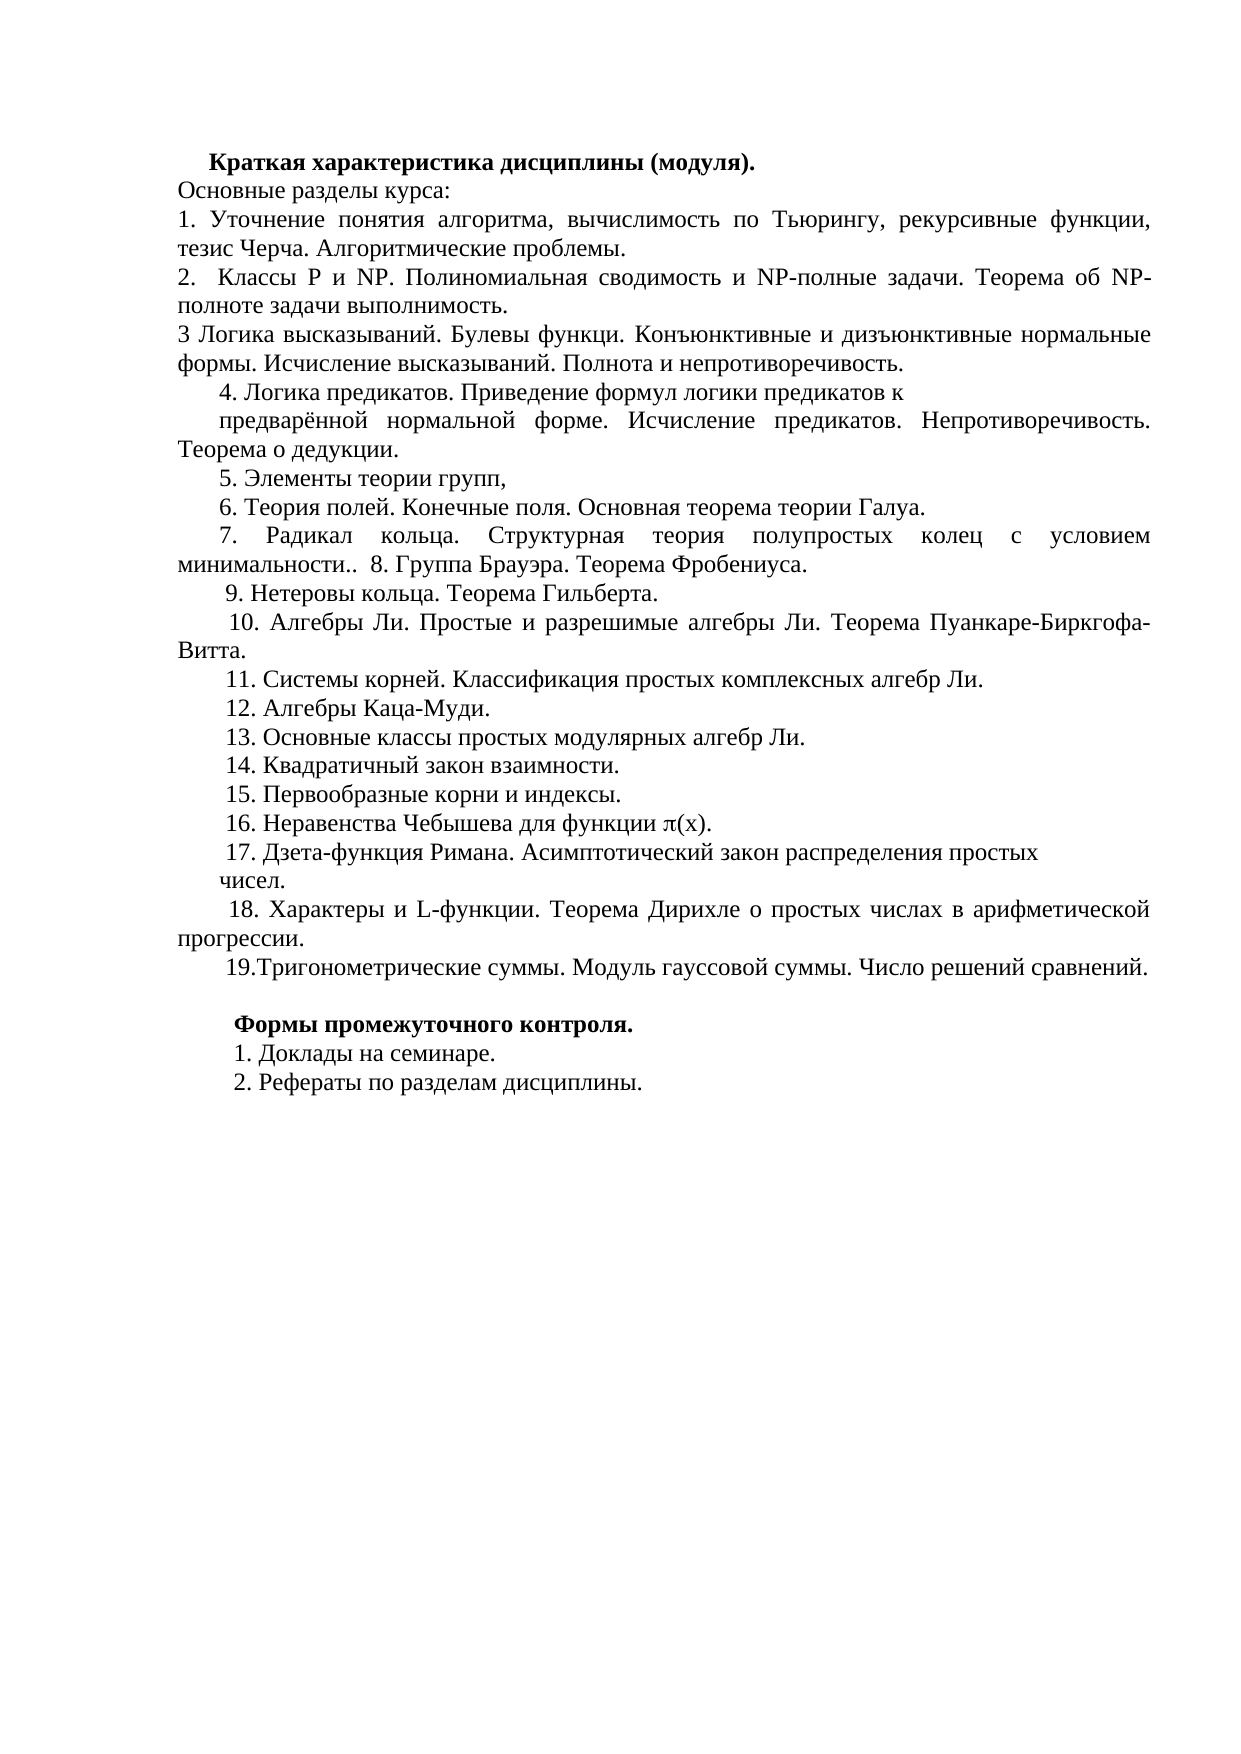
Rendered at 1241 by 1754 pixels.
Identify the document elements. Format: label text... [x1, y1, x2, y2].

text 1. Доклады на семинаре. [177, 1038, 1152, 1067]
text чисел. [177, 866, 1152, 894]
text 10. Алгебры Ли. Простые и разрешимые алгебры Ли. Теорема Пуанкаре-Биркгофа-Витта. [177, 607, 1152, 664]
text 19.Тригонометрические суммы. Модуль гауссовой суммы. Число решений сравнений. [177, 952, 1152, 981]
text 4. Логика предикатов. Приведение формул логики предикатов к [177, 377, 1152, 406]
text 3 Логика высказываний. Булевы функци. Конъюнктивные и дизъюнктивные нормальные формы. Исчисление высказываний. Полнота и непротиворечивость. [177, 319, 1152, 377]
text 6. Теория полей. Конечные поля. Основная теорема теории Галуа. [177, 492, 1152, 521]
text 14. Квадратичный закон взаимности. [177, 751, 1152, 779]
text 2. Классы P и NP. Полиномиальная сводимость и NP-полные задачи. Теорема об NP-полноте задачи выполнимость. [177, 262, 1152, 319]
text Основные разделы курса: [177, 176, 1152, 204]
text 12. Алгебры Каца-Муди. [177, 693, 1152, 722]
text 16. Неравенства Чебышева для функции (x). [177, 808, 1152, 837]
text 11. Системы корней. Классификация простых комплексных алгебр Ли. [177, 664, 1152, 693]
text 2. Рефераты по разделам дисциплины. [177, 1067, 1152, 1096]
text предварённой нормальной форме. Исчисление предикатов. Непротиворечивость. Теорема о дедукции. [177, 406, 1152, 463]
text 5. Элементы теории групп, [177, 463, 1152, 492]
text 1. Уточнение понятия алгоритма, вычислимость по Тьюрингу, рекурсивные функции, тезис Черча. Алгоритмические проблемы. [177, 204, 1152, 262]
text 9. Нетеровы кольца. Теорема Гильберта. [177, 578, 1152, 607]
text 18. Характеры и L-функции. Теорема Дирихле о простых числах в арифметической прогрессии. [177, 894, 1152, 952]
text 17. Дзета-функция Римана. Асимптотический закон распределения простых [177, 837, 1152, 866]
text 7. Радикал кольца. Структурная теория полупростых колец с условием минимальности.. 8. Группа Брауэра. Теорема Фробениуса. [177, 521, 1152, 578]
text Формы промежуточного контроля. [177, 1009, 1152, 1038]
text 15. Первообразные корни и индексы. [177, 779, 1152, 808]
text 13. Основные классы простых модулярных алгебр Ли. [177, 722, 1152, 751]
text Краткая характеристика дисциплины (модуля). [177, 147, 1152, 176]
